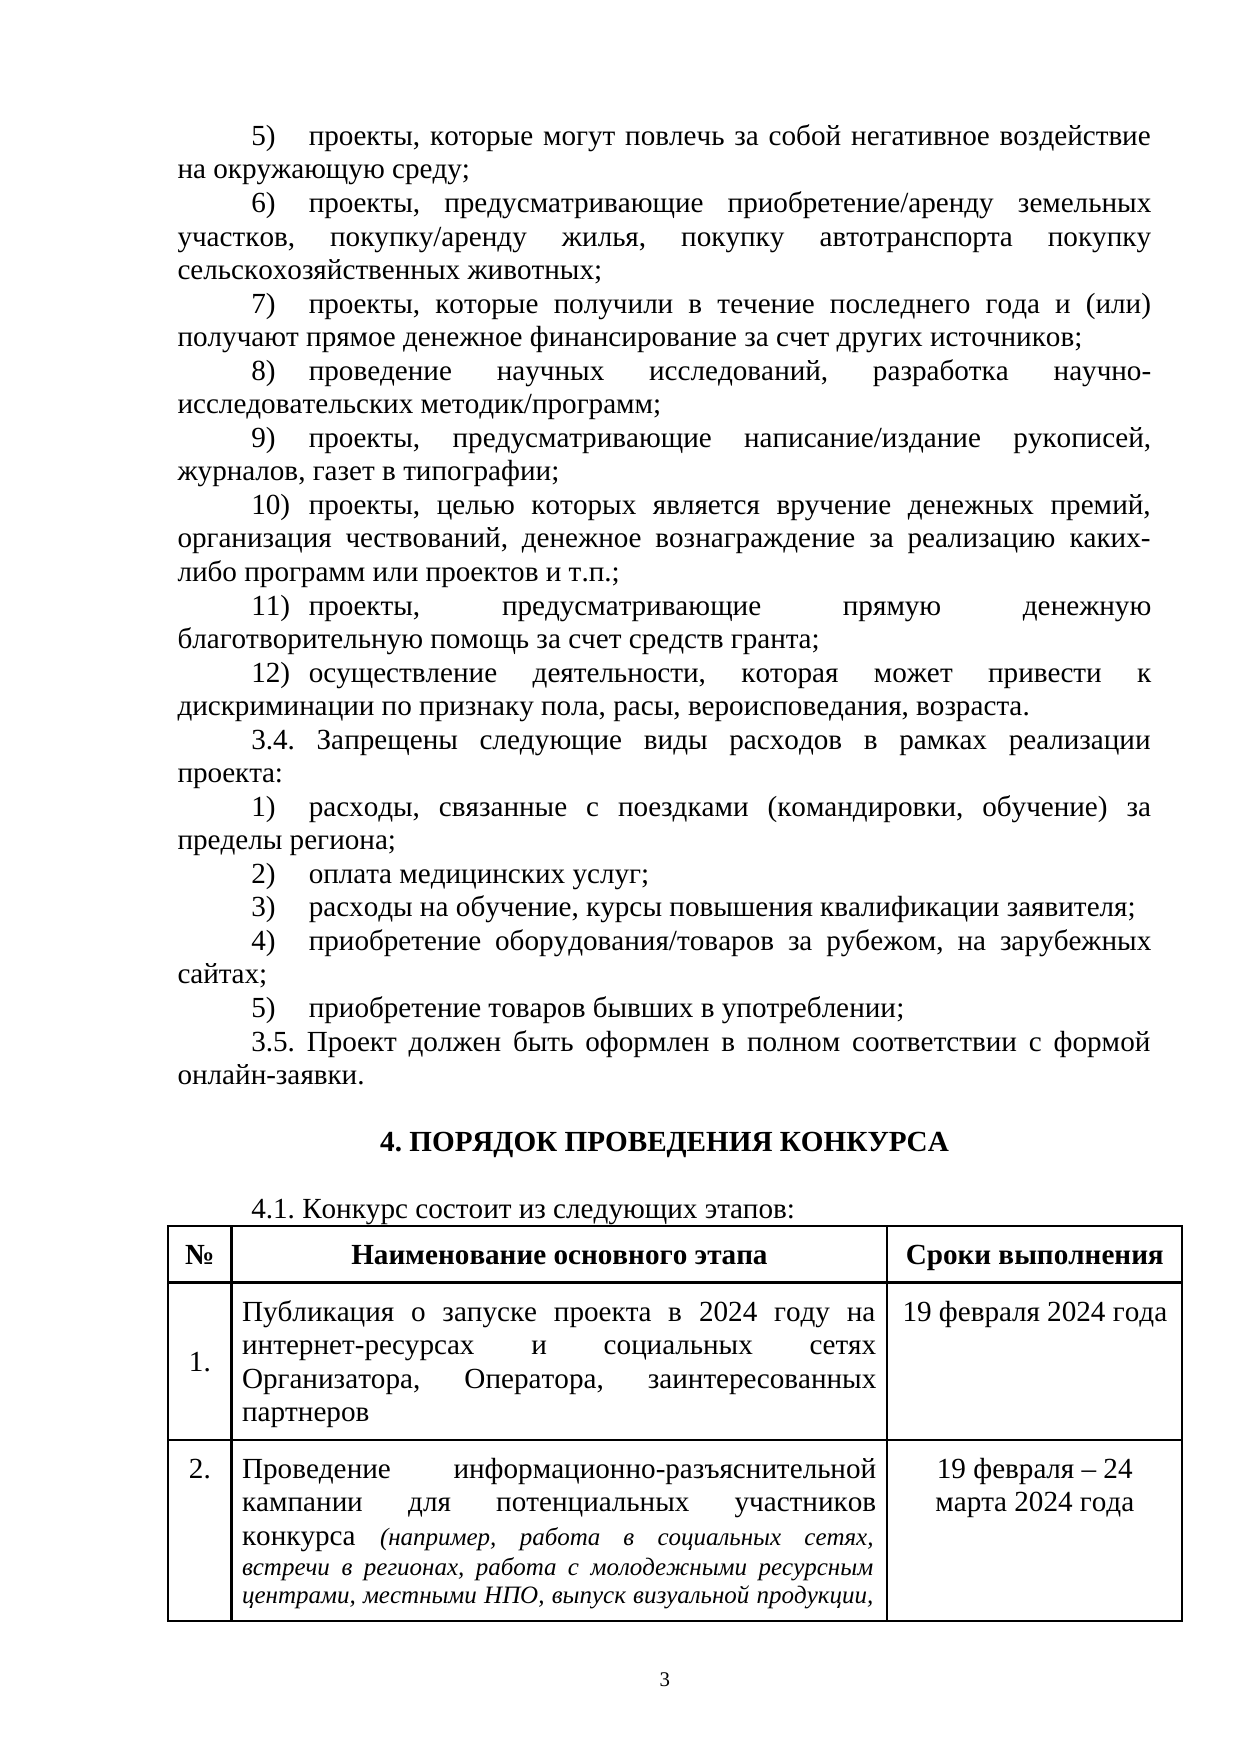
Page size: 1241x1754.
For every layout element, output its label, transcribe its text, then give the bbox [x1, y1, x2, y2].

list осуществление деятельности, которая может привести к дискриминации по признаку пола, расы, вероисповедания, возраста. [177, 655, 1152, 722]
list проекты, целью которых является вручение денежных премий, организация чествований, денежное вознаграждение за реализацию каких-либо программ или проектов и т.п.; [177, 487, 1152, 588]
list проекты, которые получили в течение последнего года и (или) получают прямое денежное финансирование за счет других источников; [177, 286, 1152, 353]
list расходы, связанные с поездками (командировки, обучение) за пределы региона; [177, 789, 1152, 856]
list проекты, предусматривающие приобретение/аренду земельных участков, покупку/аренду жилья, покупку автотранспорта покупку сельскохозяйственных животных; [177, 185, 1152, 286]
list проекты, которые могут повлечь за собой негативное воздействие на окружающую среду; [177, 118, 1152, 185]
list проекты, предусматривающие написание/издание рукописей, журналов, газет в типографии; [177, 420, 1152, 487]
list проведение научных исследований, разработка научно-исследовательских методик/программ; [177, 353, 1152, 420]
text 4.1. Конкурс состоит из следующих этапов: [177, 1191, 1152, 1225]
list приобретение товаров бывших в употреблении; [177, 990, 1152, 1024]
table_header Сроки выполнения [888, 1227, 1181, 1281]
text 4. ПОРЯДОК ПРОВЕДЕНИЯ КОНКУРСА [177, 1124, 1152, 1158]
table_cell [888, 1441, 1181, 1619]
table_header Наименование основного этапа [233, 1227, 886, 1281]
table_cell Публикация о запуске проекта в 2024 году на интернет-ресурсах и социальных сетях Организатора, Оператора, заинтересованных партнеров [233, 1284, 886, 1438]
list проекты, предусматривающие прямую денежную благотворительную помощь за счет средств гранта; [177, 588, 1152, 655]
list оплата медицинских услуг; [177, 856, 1152, 889]
table_cell 1. [169, 1284, 230, 1438]
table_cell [233, 1441, 886, 1619]
table_cell 2. [169, 1441, 230, 1619]
list приобретение оборудования/товаров за рубежом, на зарубежных сайтах; [177, 923, 1152, 990]
list расходы на обучение, курсы повышения квалификации заявителя; [177, 889, 1152, 923]
text 3.4. Запрещены следующие виды расходов в рамках реализации проекта: [177, 722, 1152, 789]
text 3.5. Проект должен быть оформлен в полном соответствии с формой онлайн-заявки. [177, 1024, 1152, 1091]
table_header № [169, 1227, 230, 1281]
table_cell 19 февраля 2024 года [888, 1284, 1181, 1438]
